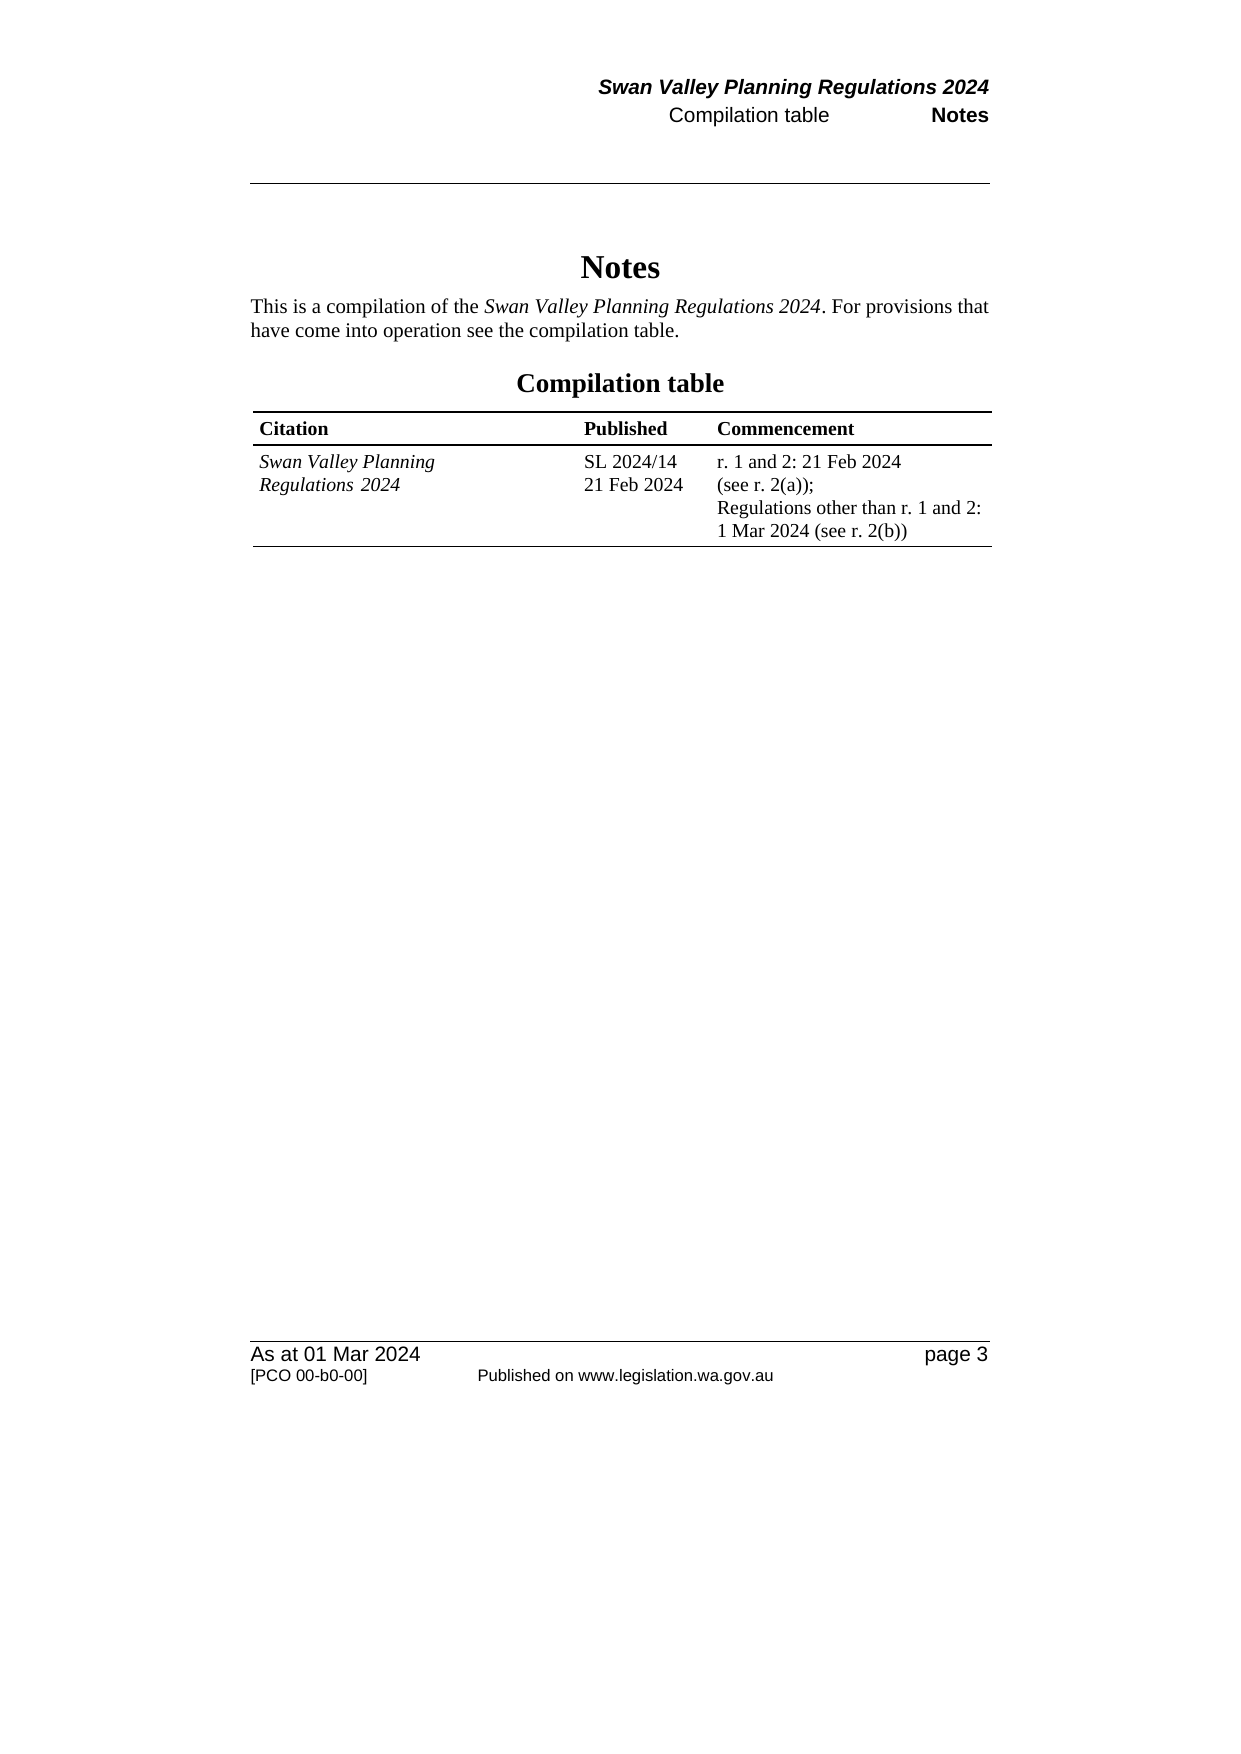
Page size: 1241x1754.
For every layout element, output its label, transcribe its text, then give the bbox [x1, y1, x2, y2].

table_header Published [578, 413, 711, 444]
table_cell Swan Valley Planning Regulations 2024 [253, 446, 578, 546]
table_header Commencement [711, 413, 992, 444]
subtitle Compilation table [250, 367, 990, 398]
table_cell r. 1 and 2: 21 Feb 2024 (see r. 2(a)); Regulations other than r. 1 and 2: 1 Mar 2024 (see r. 2(b)) [711, 446, 992, 546]
table_cell SL 2024/14 21 Feb 2024 [578, 446, 711, 546]
text This is a compilation of the Swan Valley Planning Regulations 2024. For provisions that have come into operation see the compilation table. [250, 294, 990, 342]
table_header Citation [253, 413, 578, 444]
subtitle Notes [250, 247, 990, 286]
